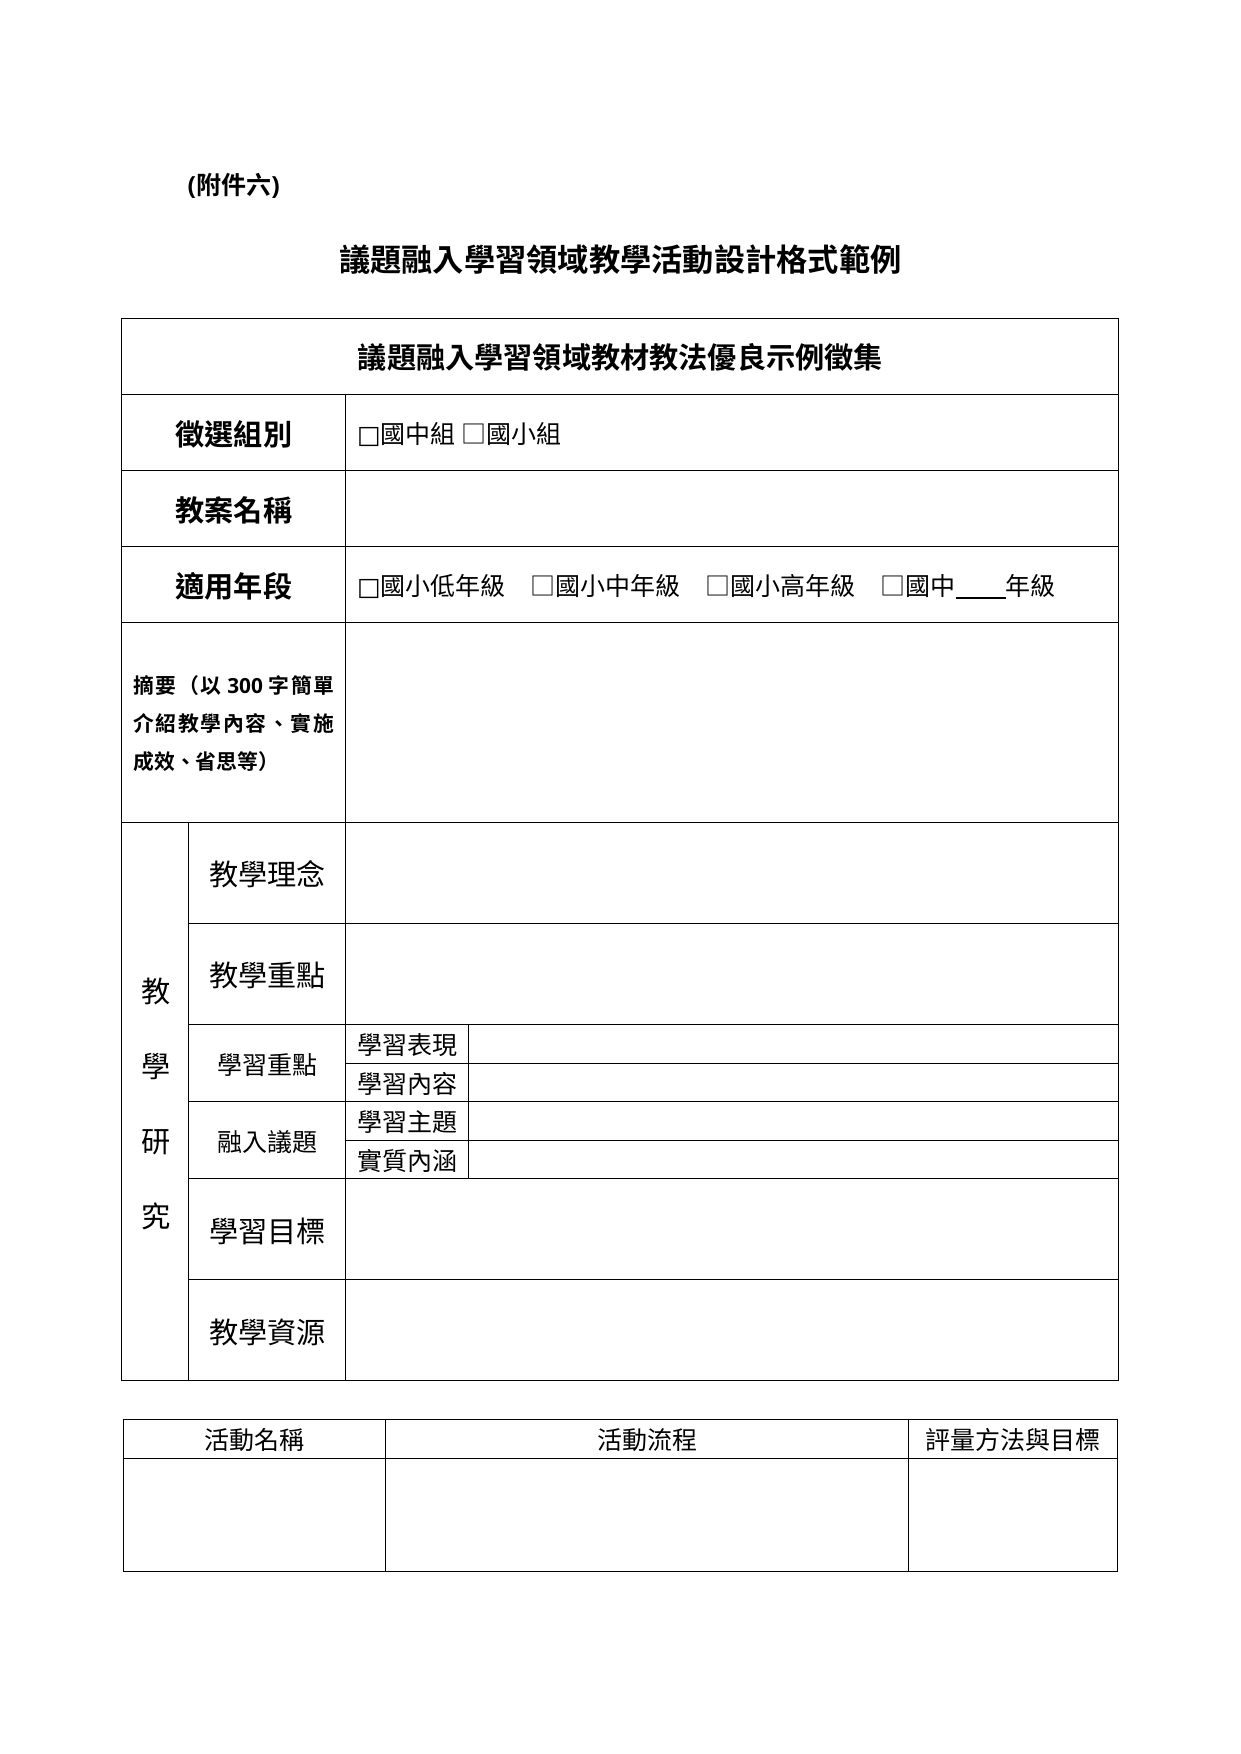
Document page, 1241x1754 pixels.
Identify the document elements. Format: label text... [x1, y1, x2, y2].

table_cell [346, 623, 1118, 822]
table_cell [386, 1459, 908, 1571]
text (附件六) [187, 164, 1053, 202]
table_cell [346, 924, 1118, 1024]
table_cell [469, 1025, 1118, 1063]
table_cell 學習目標 [189, 1179, 345, 1279]
table_cell 融入議題 [189, 1102, 345, 1178]
table_cell 適用年段 [122, 547, 345, 622]
table_cell [909, 1459, 1117, 1571]
table_cell □國中組 □國小組 [346, 395, 1118, 470]
table_cell 教學重點 [189, 924, 345, 1024]
table_cell 學習重點 [189, 1025, 345, 1101]
table_cell 教學理念 [189, 823, 345, 923]
table_cell [469, 1102, 1118, 1140]
table_header 活動流程 [386, 1420, 908, 1457]
text 議題融入學習領域教學活動設計格式範例 [187, 220, 1053, 295]
table_cell 學習主題 [346, 1102, 468, 1140]
table_cell 摘要（以300字簡單介紹教學內容、實施成效、省思等） [122, 623, 345, 822]
table_cell [469, 1064, 1118, 1101]
table_cell 教學資源 [189, 1280, 345, 1380]
table_cell 教案名稱 [122, 471, 345, 546]
table_cell 教學 研究 [122, 823, 188, 1380]
table_cell [346, 823, 1118, 923]
table_header 議題融入學習領域教材教法優良示例徵集 [122, 319, 1118, 394]
table_cell [346, 1280, 1118, 1380]
table_cell □國小低年級 □國小中年級 □國小高年級 □國中 年級 [346, 547, 1118, 622]
table_cell [124, 1459, 385, 1571]
table_cell 學習內容 [346, 1064, 468, 1101]
table_cell 徵選組別 [122, 395, 345, 470]
table_cell [346, 1179, 1118, 1279]
table_header 評量方法與目標 [909, 1420, 1117, 1457]
table_cell [469, 1141, 1118, 1178]
table_cell 實質內涵 [346, 1141, 468, 1178]
table_header 活動名稱 [124, 1420, 385, 1457]
table_cell [346, 471, 1118, 546]
table_cell 學習表現 [346, 1025, 468, 1063]
